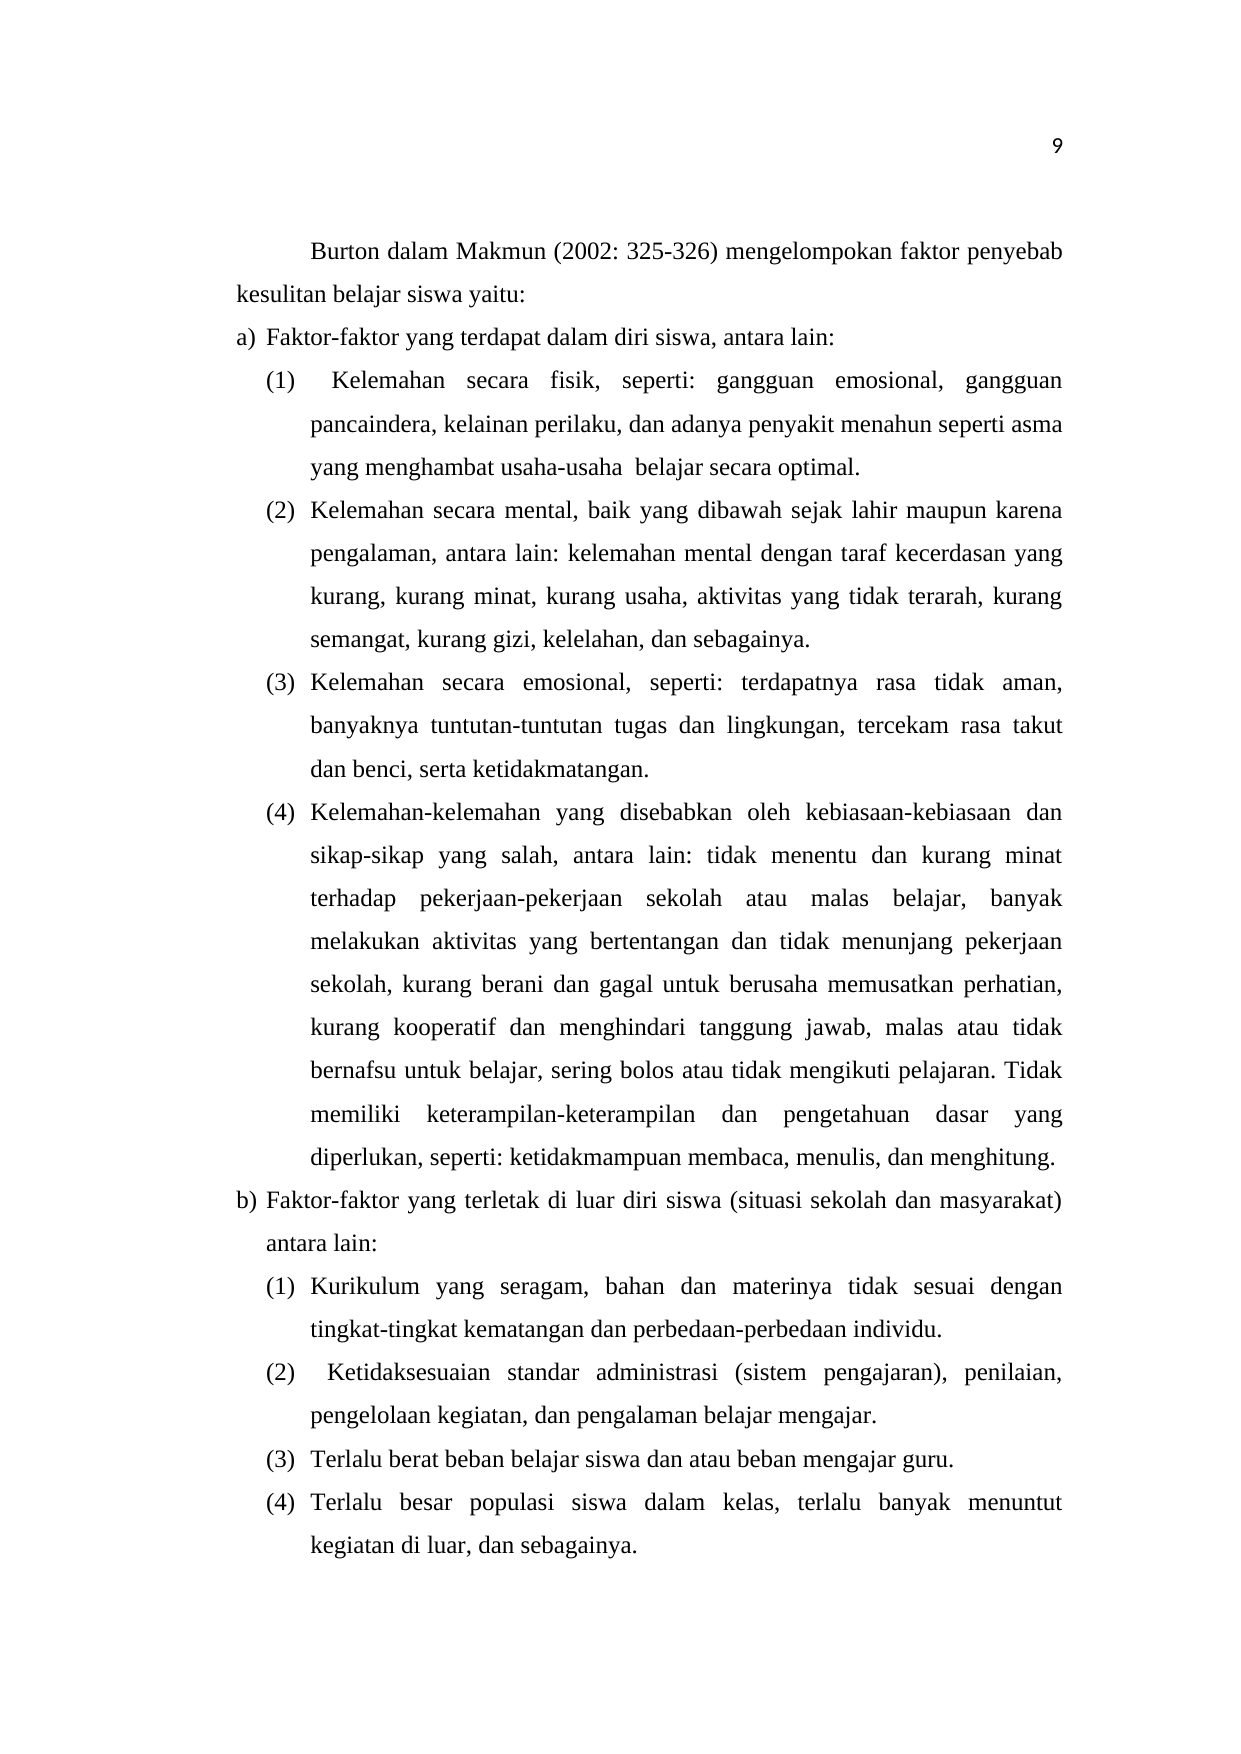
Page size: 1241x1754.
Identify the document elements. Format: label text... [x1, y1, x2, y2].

list Ketidaksesuaian standar administrasi (sistem pengajaran), penilaian, pengelolaan kegiatan, dan pengalaman belajar mengajar. [266, 1357, 1063, 1429]
list Kelemahan secara fisik, seperti: gangguan emosional, gangguan pancaindera, kelainan perilaku, dan adanya penyakit menahun seperti asma yang menghambat usaha-usaha belajar secara optimal. [266, 366, 1063, 481]
list Kurikulum yang seragam, bahan dan materinya tidak sesuai dengan tingkat-tingkat kematangan dan perbedaan-perbedaan individu. [266, 1271, 1063, 1343]
list Kelemahan secara emosional, seperti: terdapatnya rasa tidak aman, banyaknya tuntutan-tuntutan tugas dan lingkungan, tercekam rasa takut dan benci, serta ketidakmatangan. [266, 667, 1063, 782]
list Terlalu besar populasi siswa dalam kelas, terlalu banyak menuntut kegiatan di luar, dan sebagainya. [266, 1487, 1063, 1559]
text Burton dalam Makmun (2002: 325-326) mengelompokan faktor penyebab kesulitan belajar siswa yaitu: [236, 236, 1063, 308]
list Terlalu berat beban belajar siswa dan atau beban mengajar guru. [266, 1444, 1063, 1472]
list Kelemahan secara mental, baik yang dibawah sejak lahir maupun karena pengalaman, antara lain: kelemahan mental dengan taraf kecerdasan yang kurang, kurang minat, kurang usaha, aktivitas yang tidak terarah, kurang semangat, kurang gizi, kelelahan, dan sebagainya. [266, 495, 1063, 653]
list Faktor-faktor yang terdapat dalam diri siswa, antara lain: [236, 322, 1063, 351]
list Faktor-faktor yang terletak di luar diri siswa (situasi sekolah dan masyarakat) antara lain: [236, 1185, 1063, 1257]
list Kelemahan-kelemahan yang disebabkan oleh kebiasaan-kebiasaan dan sikap-sikap yang salah, antara lain: tidak menentu dan kurang minat terhadap pekerjaan-pekerjaan sekolah atau malas belajar, banyak melakukan aktivitas yang bertentangan dan tidak menunjang pekerjaan sekolah, kurang berani dan gagal untuk berusaha memusatkan perhatian, kurang kooperatif dan menghindari tanggung jawab, malas atau tidak bernafsu untuk belajar, sering bolos atau tidak mengikuti pelajaran. Tidak memiliki keterampilan-keterampilan dan pengetahuan dasar yang diperlukan, seperti: ketidakmampuan membaca, menulis, dan menghitung. [266, 797, 1063, 1171]
